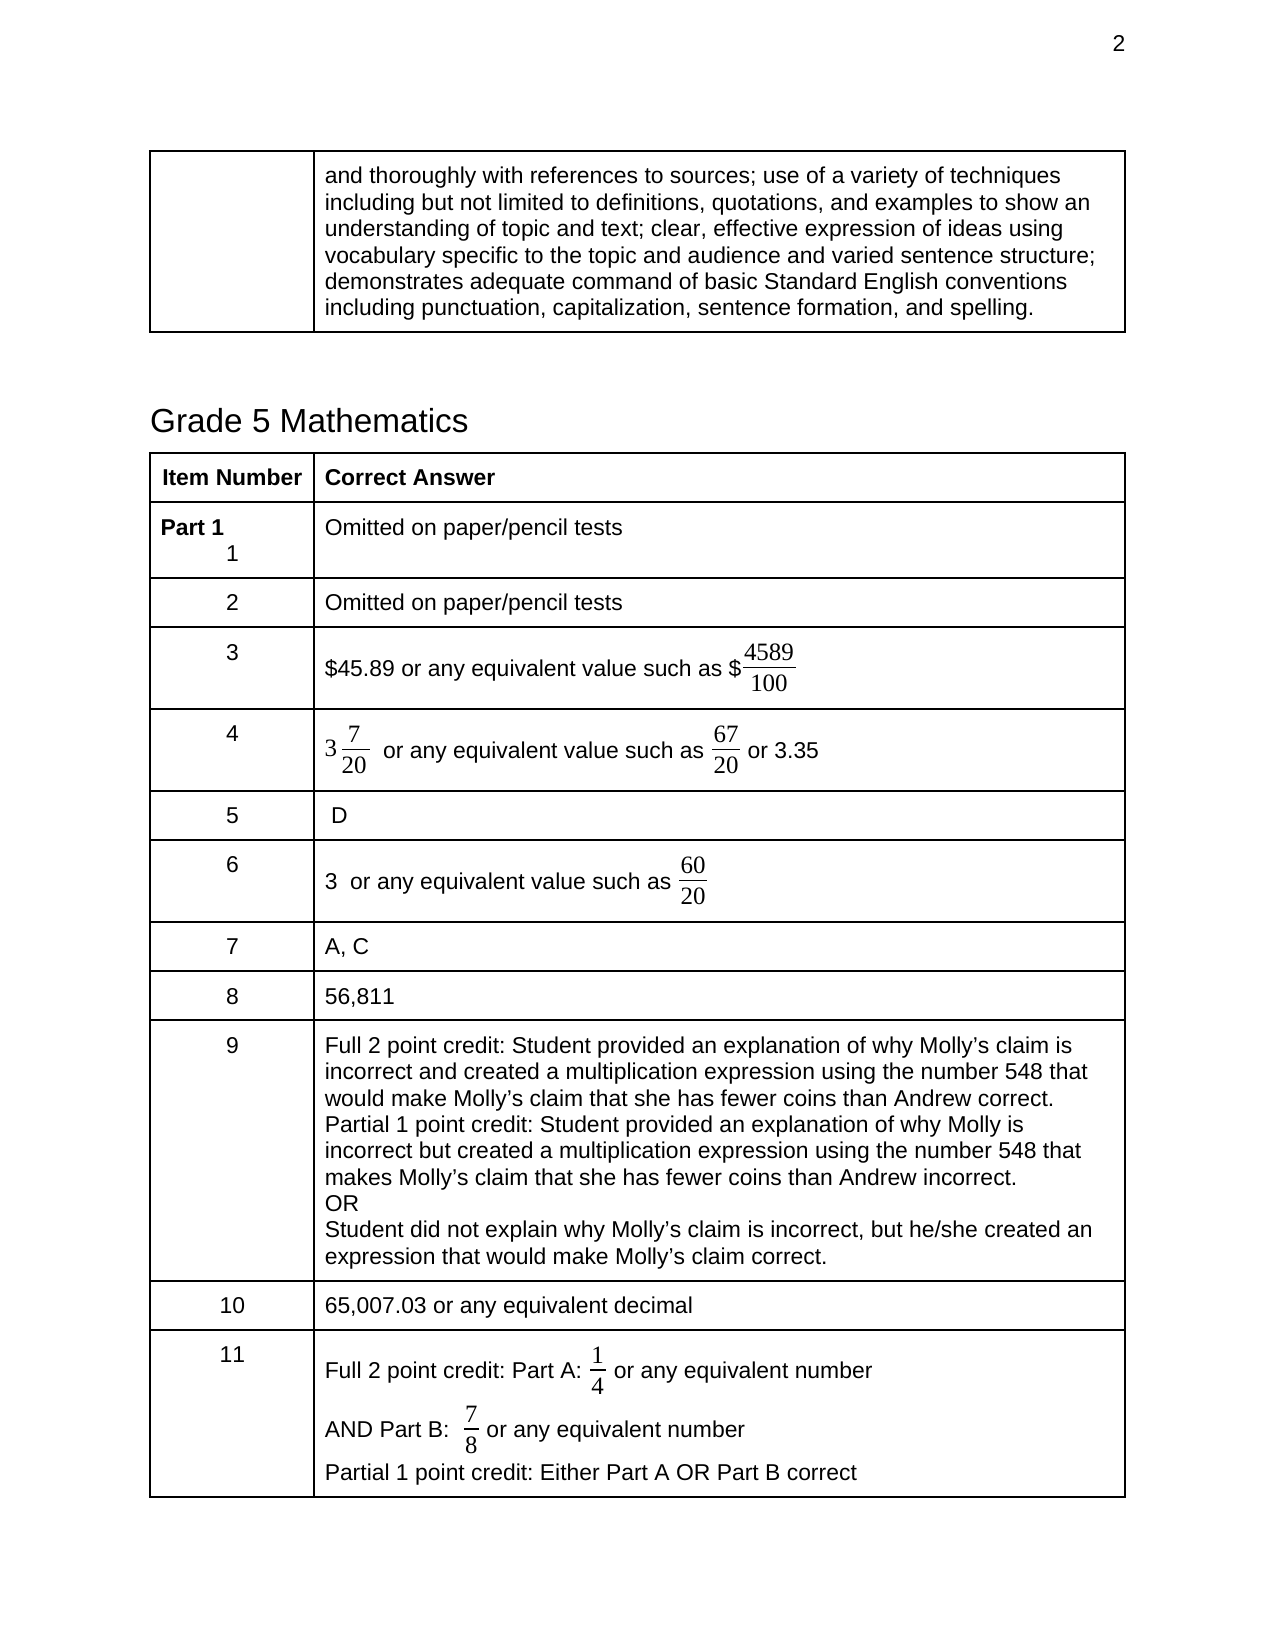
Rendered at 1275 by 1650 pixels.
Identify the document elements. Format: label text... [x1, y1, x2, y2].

table_cell A, C [315, 923, 1124, 970]
table_cell 2 [151, 579, 313, 626]
table_cell 3 or any equivalent value such as [315, 841, 1124, 921]
table_cell 9 [151, 1021, 313, 1279]
table_cell 11 [151, 1331, 313, 1496]
table_cell Omitted on paper/pencil tests [315, 579, 1124, 626]
table_cell $45.89 or any equivalent value such as $ [315, 628, 1124, 708]
table_cell 4 [151, 710, 313, 790]
table_cell 10 [151, 1282, 313, 1329]
table_header Item Number [151, 454, 313, 501]
table_cell 3 [151, 628, 313, 708]
table_cell Full 2 point credit: Student provided an explanation of why Molly’s claim is incorrect and created a multiplication expression using the number 548 that would make Molly’s claim that she has fewer coins than Andrew correct. Partial 1 point credit: Student provided an explanation of why Molly is incorrect but created a multiplication expression using the number 548 that makes Molly’s claim that she has fewer coins than Andrew incorrect. OR Student did not explain why Molly’s claim is incorrect, but he/she created an expression that would make Molly’s claim correct. [315, 1021, 1124, 1279]
table_cell Full 2 point credit: Part A: or any equivalent number AND Part B: or any equivalent number Partial 1 point credit: Either Part A OR Part B correct [315, 1331, 1124, 1496]
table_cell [315, 152, 1124, 331]
table_cell 8 [151, 152, 313, 331]
table_cell Part 1 1 [151, 503, 313, 577]
table_cell 56,811 [315, 972, 1124, 1019]
table_cell Omitted on paper/pencil tests [315, 503, 1124, 577]
subtitle Grade 5 Mathematics [150, 401, 1125, 439]
table_cell D [315, 792, 1124, 839]
table_header Correct Answer [315, 454, 1124, 501]
table_cell 5 [151, 792, 313, 839]
table_cell 8 [151, 972, 313, 1019]
table_cell 6 [151, 841, 313, 921]
table_cell 7 [151, 923, 313, 970]
table_cell or any equivalent value such as or 3.35 [315, 710, 1124, 790]
table_cell 65,007.03 or any equivalent decimal [315, 1282, 1124, 1329]
